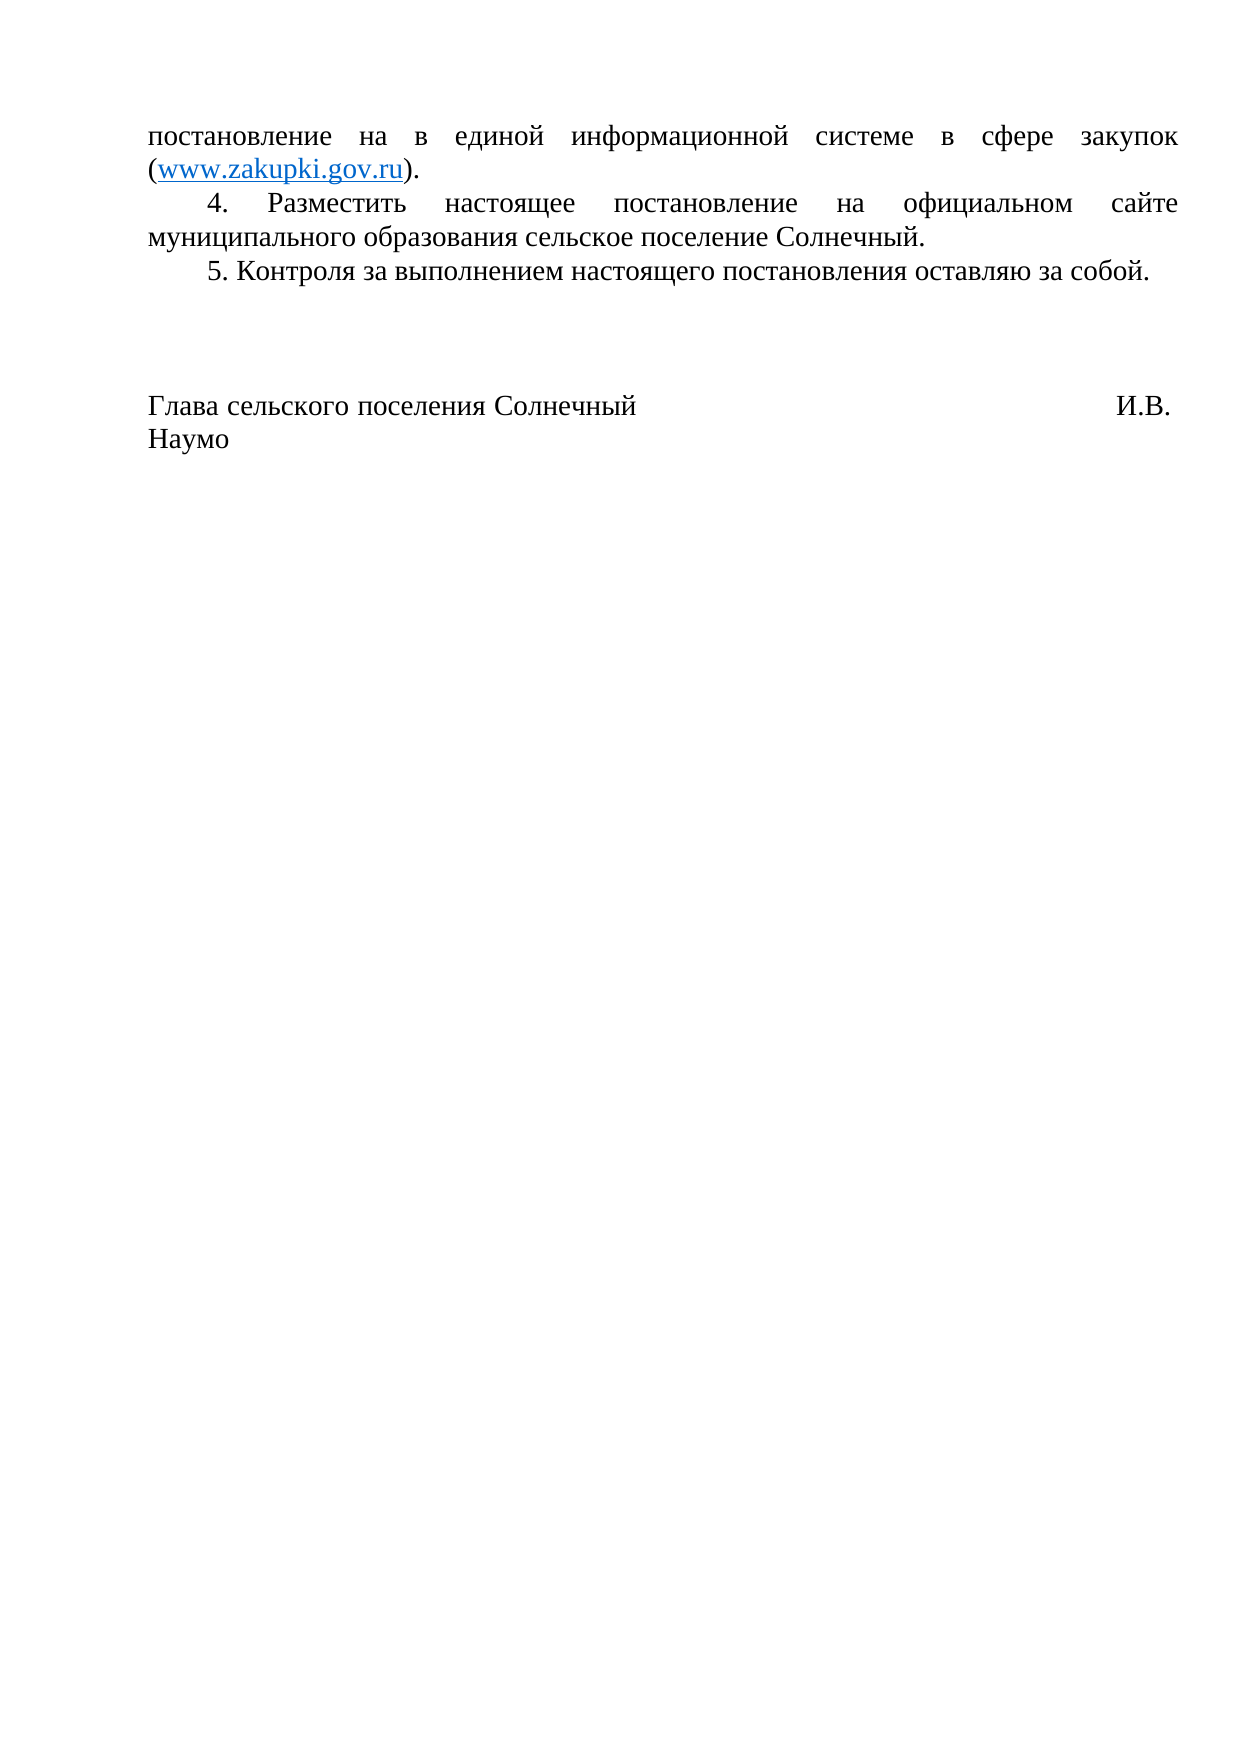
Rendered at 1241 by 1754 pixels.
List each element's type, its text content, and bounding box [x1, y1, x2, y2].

text 5. Контроля за выполнением настоящего постановления оставляю за собой. [148, 253, 1179, 287]
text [148, 118, 1179, 186]
text 4. Разместить настоящее постановление на официальном сайте муниципального образования сельское поселение Солнечный. [148, 186, 1179, 253]
text Глава сельского поселения Солнечный И.В. Наумо [148, 388, 1179, 456]
